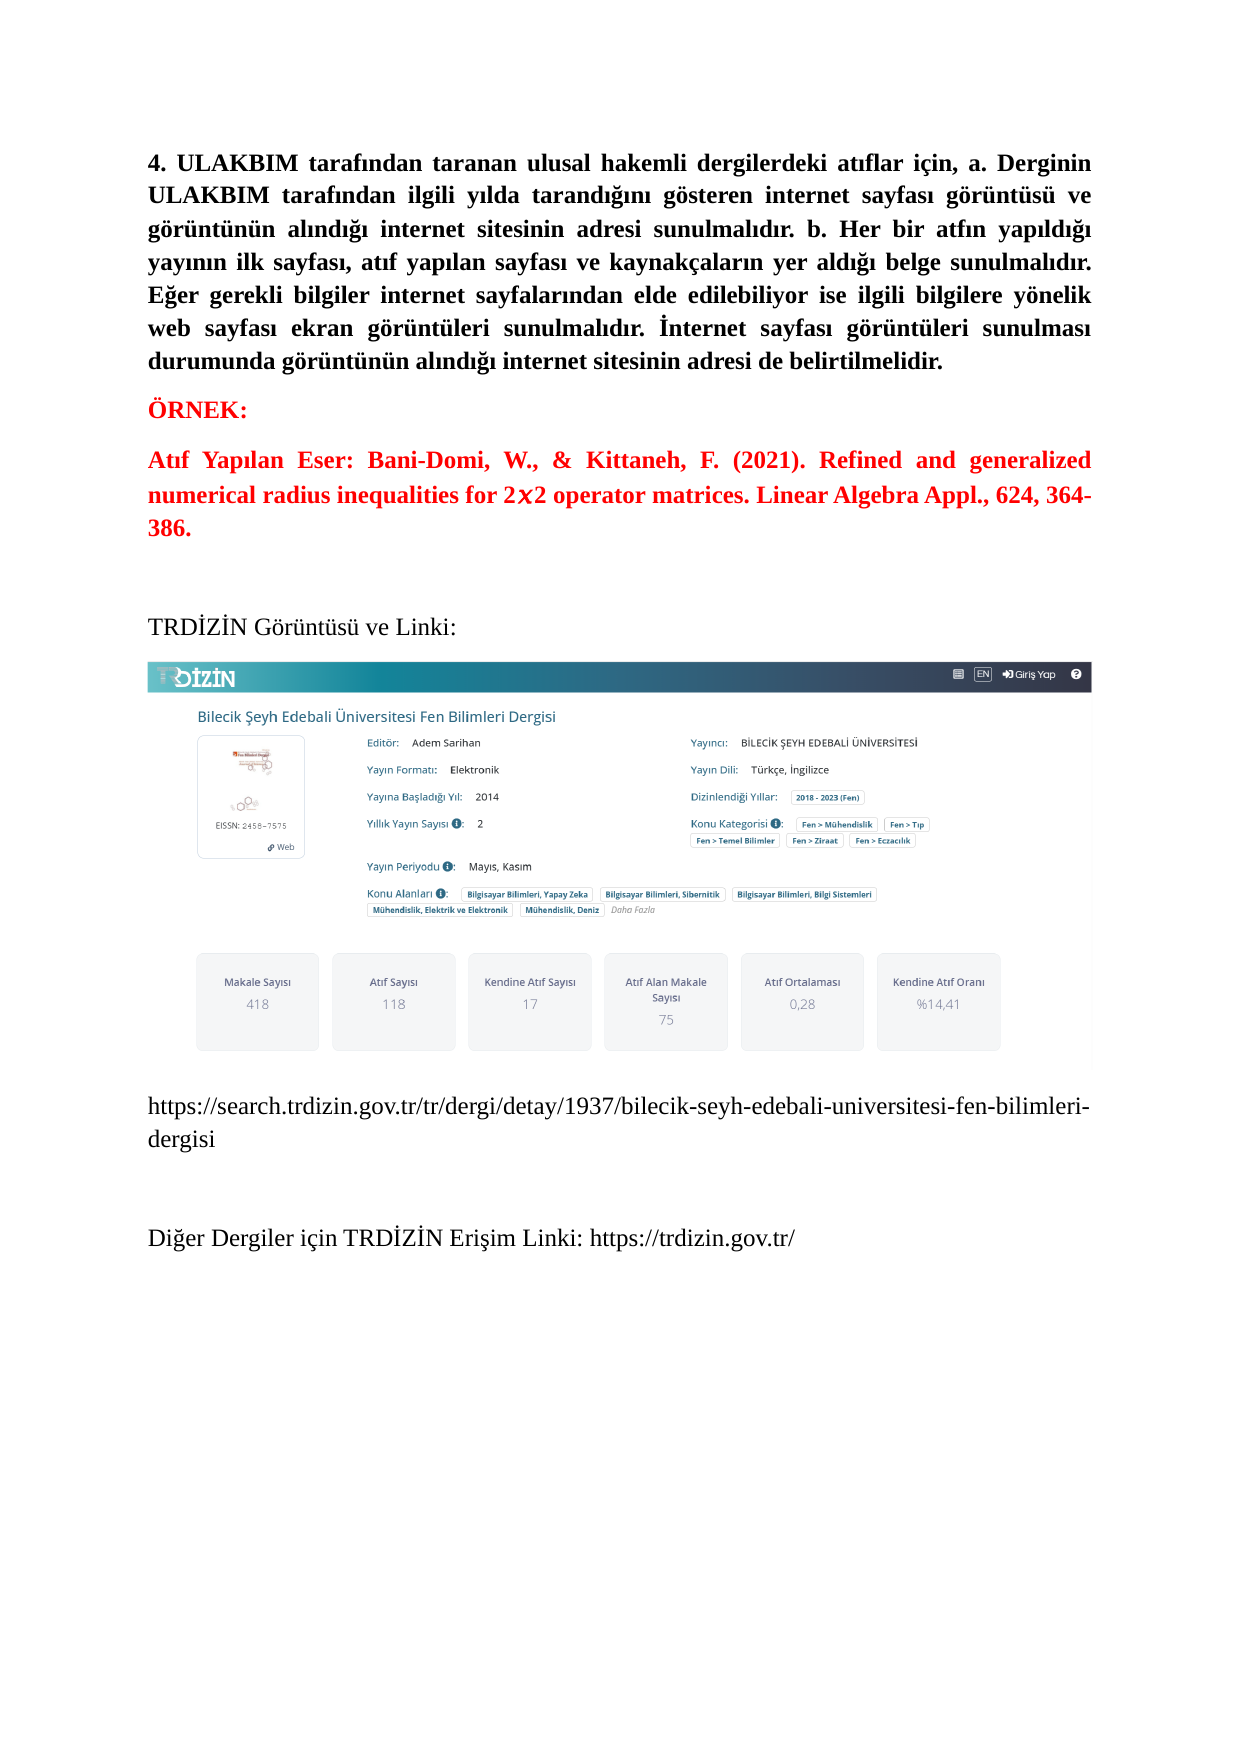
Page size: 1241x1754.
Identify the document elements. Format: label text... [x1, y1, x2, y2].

text Atıf Yapılan Eser: Bani-Domi, W., & Kittaneh, F. (2021). Refined and generalized numerical radius inequalities for 2𝑥2 operator matrices. Linear Algebra Appl., 624, 364-386. [148, 445, 1093, 542]
text TRDİZİN Görüntüsü ve Linki: [148, 612, 1093, 641]
picture [147, 661, 1093, 1070]
text Diğer Dergiler için TRDİZİN Erişim Linki: https://trdizin.gov.tr/ [148, 1223, 1093, 1252]
text https://search.trdizin.gov.tr/tr/dergi/detay/1937/bilecik-seyh-edebali-universitesi-fen-bilimleri-dergisi [148, 1091, 1093, 1153]
text 4. ULAKBIM tarafından taranan ulusal hakemli dergilerdeki atıflar için, a. Derginin ULAKBIM tarafından ilgili yılda tarandığını gösteren internet sayfası görüntüsü ve görüntünün alındığı internet sitesinin adresi sunulmalıdır. b. Her bir atfın yapıldığı yayının ilk sayfası, atıf yapılan sayfası ve kaynakçaların yer aldığı belge sunulmalıdır. Eğer gerekli bilgiler internet sayfalarından elde edilebiliyor ise ilgili bilgilere yönelik web sayfası ekran görüntüleri sunulmalıdır. İnternet sayfası görüntüleri sunulması durumunda görüntünün alındığı internet sitesinin adresi de belirtilmelidir. [148, 148, 1093, 374]
text ÖRNEK: [148, 395, 1093, 424]
